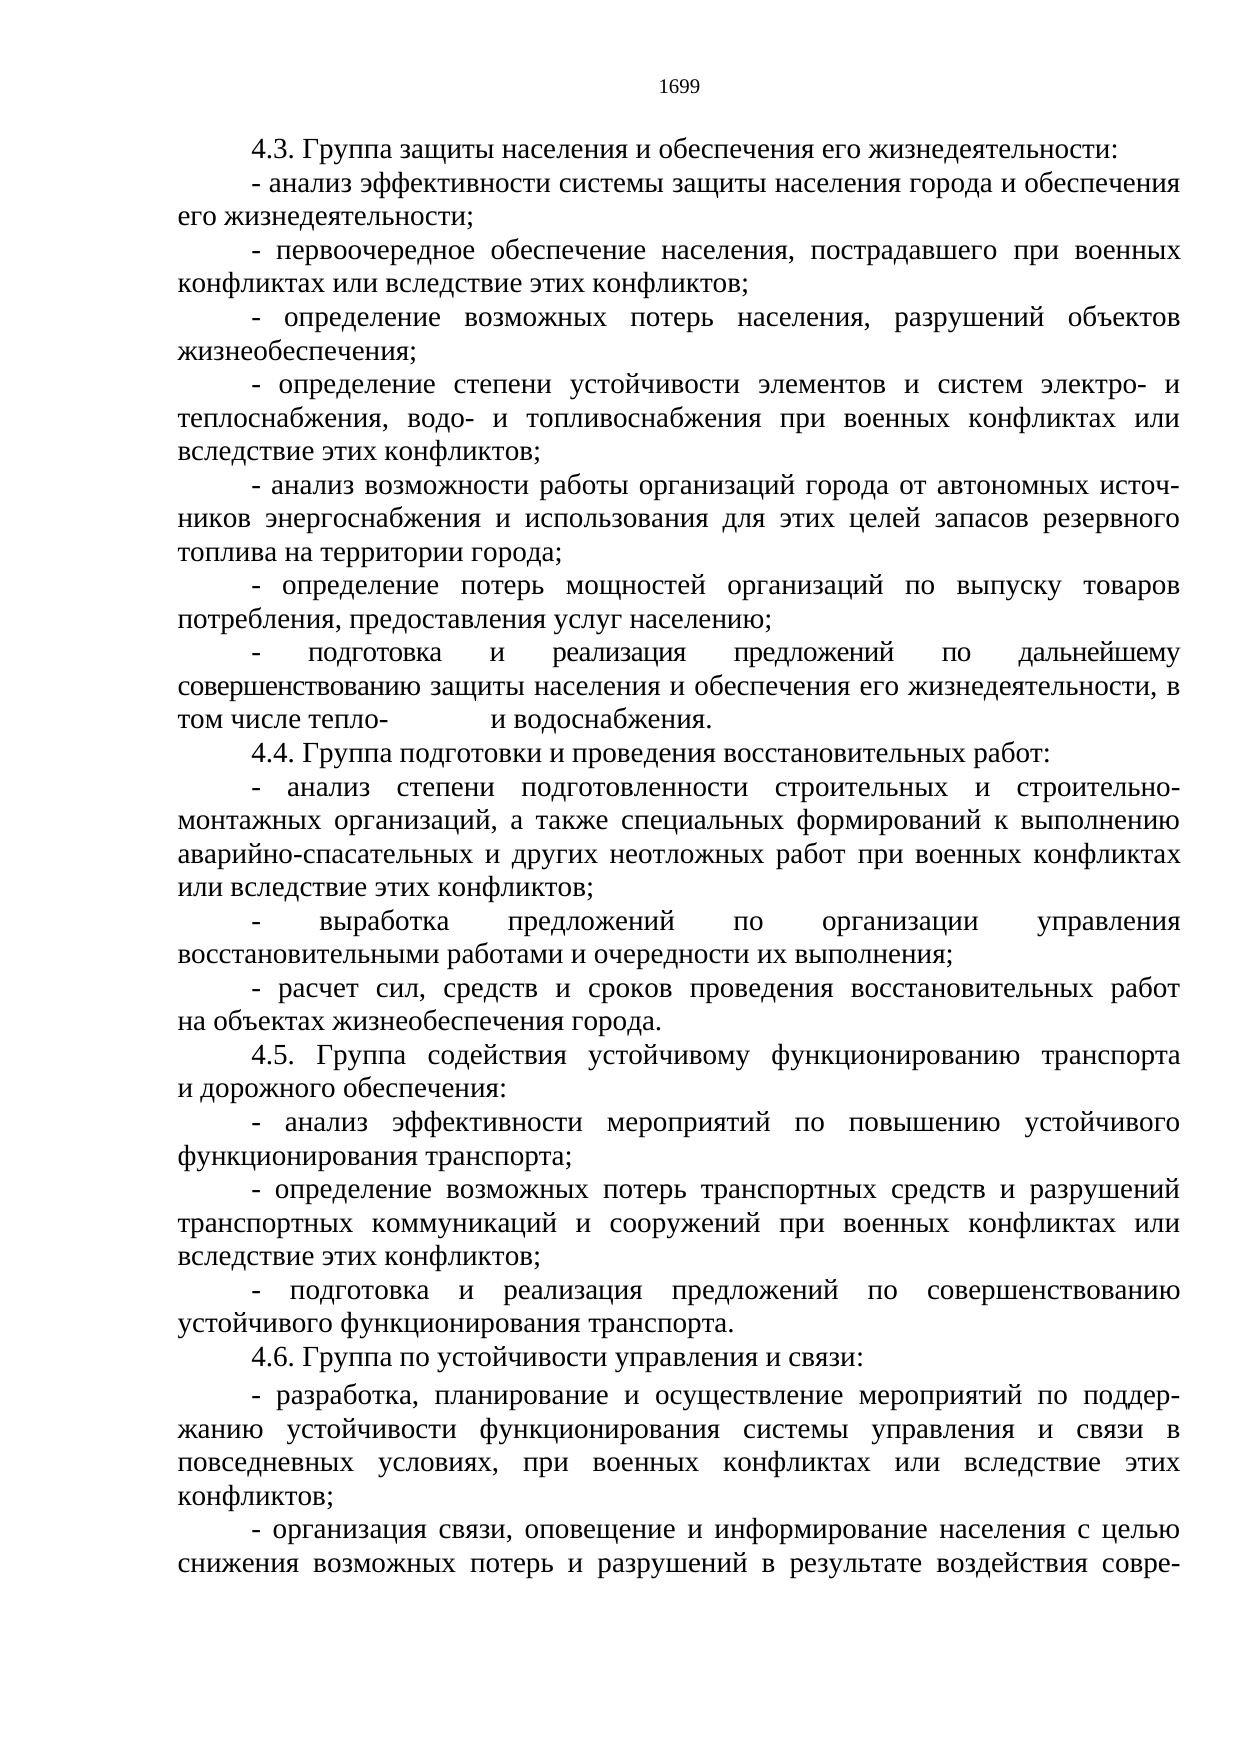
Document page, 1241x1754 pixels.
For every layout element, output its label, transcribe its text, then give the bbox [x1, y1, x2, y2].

text - определение степени устойчивости элементов и систем электро- и теплоснабжения, водо- и топливоснабжения при военных конфликтах или вследствие этих конфликтов; [177, 366, 1181, 467]
text - анализ эффективности мероприятий по повышению устойчивого функционирования транспорта; [177, 1104, 1181, 1171]
text - подготовка и реализация предложений по совершенствованию устойчивого функционирования транспорта. [177, 1272, 1181, 1339]
text - анализ эффективности системы защиты населения города и обеспечения его жизнедеятельности; [177, 165, 1181, 232]
text - выработка предложений по организации управления восстановительными работами и очередности их выполнения; [177, 903, 1181, 970]
text - определение возможных потерь транспортных средств и разрушений транспортных коммуникаций и сооружений при военных конфликтах или вследствие этих конфликтов; [177, 1171, 1181, 1272]
text - разработка, планирование и осуществление мероприятий по поддер- жанию устойчивости функционирования системы управления и связи в повседневных условиях, при военных конфликтах или вследствие этих конфликтов; [177, 1377, 1181, 1512]
text 4.4. Группа подготовки и проведения восстановительных работ: [177, 735, 1181, 769]
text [177, 1512, 1181, 1579]
text - анализ возможности работы организаций города от автономных источ-ников энергоснабжения и использования для этих целей запасов резервного топлива на территории города; [177, 467, 1181, 567]
text 4.5. Группа содействия устойчивому функционированию транспорта и дорожного обеспечения: [177, 1037, 1181, 1104]
text - первоочередное обеспечение населения, пострадавшего при военных конфликтах или вследствие этих конфликтов; [177, 232, 1181, 299]
text - определение потерь мощностей организаций по выпуску товаров потребления, предоставления услуг населению; [177, 567, 1181, 634]
text - подготовка и реализация предложений по дальнейшему совершенствованию защиты населения и обеспечения его жизнедеятельности, в том числе тепло- и водоснабжения. [177, 634, 1181, 735]
text - расчет сил, средств и сроков проведения восстановительных работ на объектах жизнеобеспечения города. [177, 970, 1181, 1037]
text - определение возможных потерь населения, разрушений объектов жизнеобеспечения; [177, 299, 1181, 366]
text - анализ степени подготовленности строительных и строительно- монтажных организаций, а также специальных формирований к выполнению аварийно-спасательных и других неотложных работ при военных конфликтах или вследствие этих конфликтов; [177, 769, 1181, 903]
list 4.6. Группа по устойчивости управления и связи: [177, 1339, 1181, 1372]
text 4.3. Группа защиты населения и обеспечения его жизнедеятельности: [177, 131, 1181, 165]
